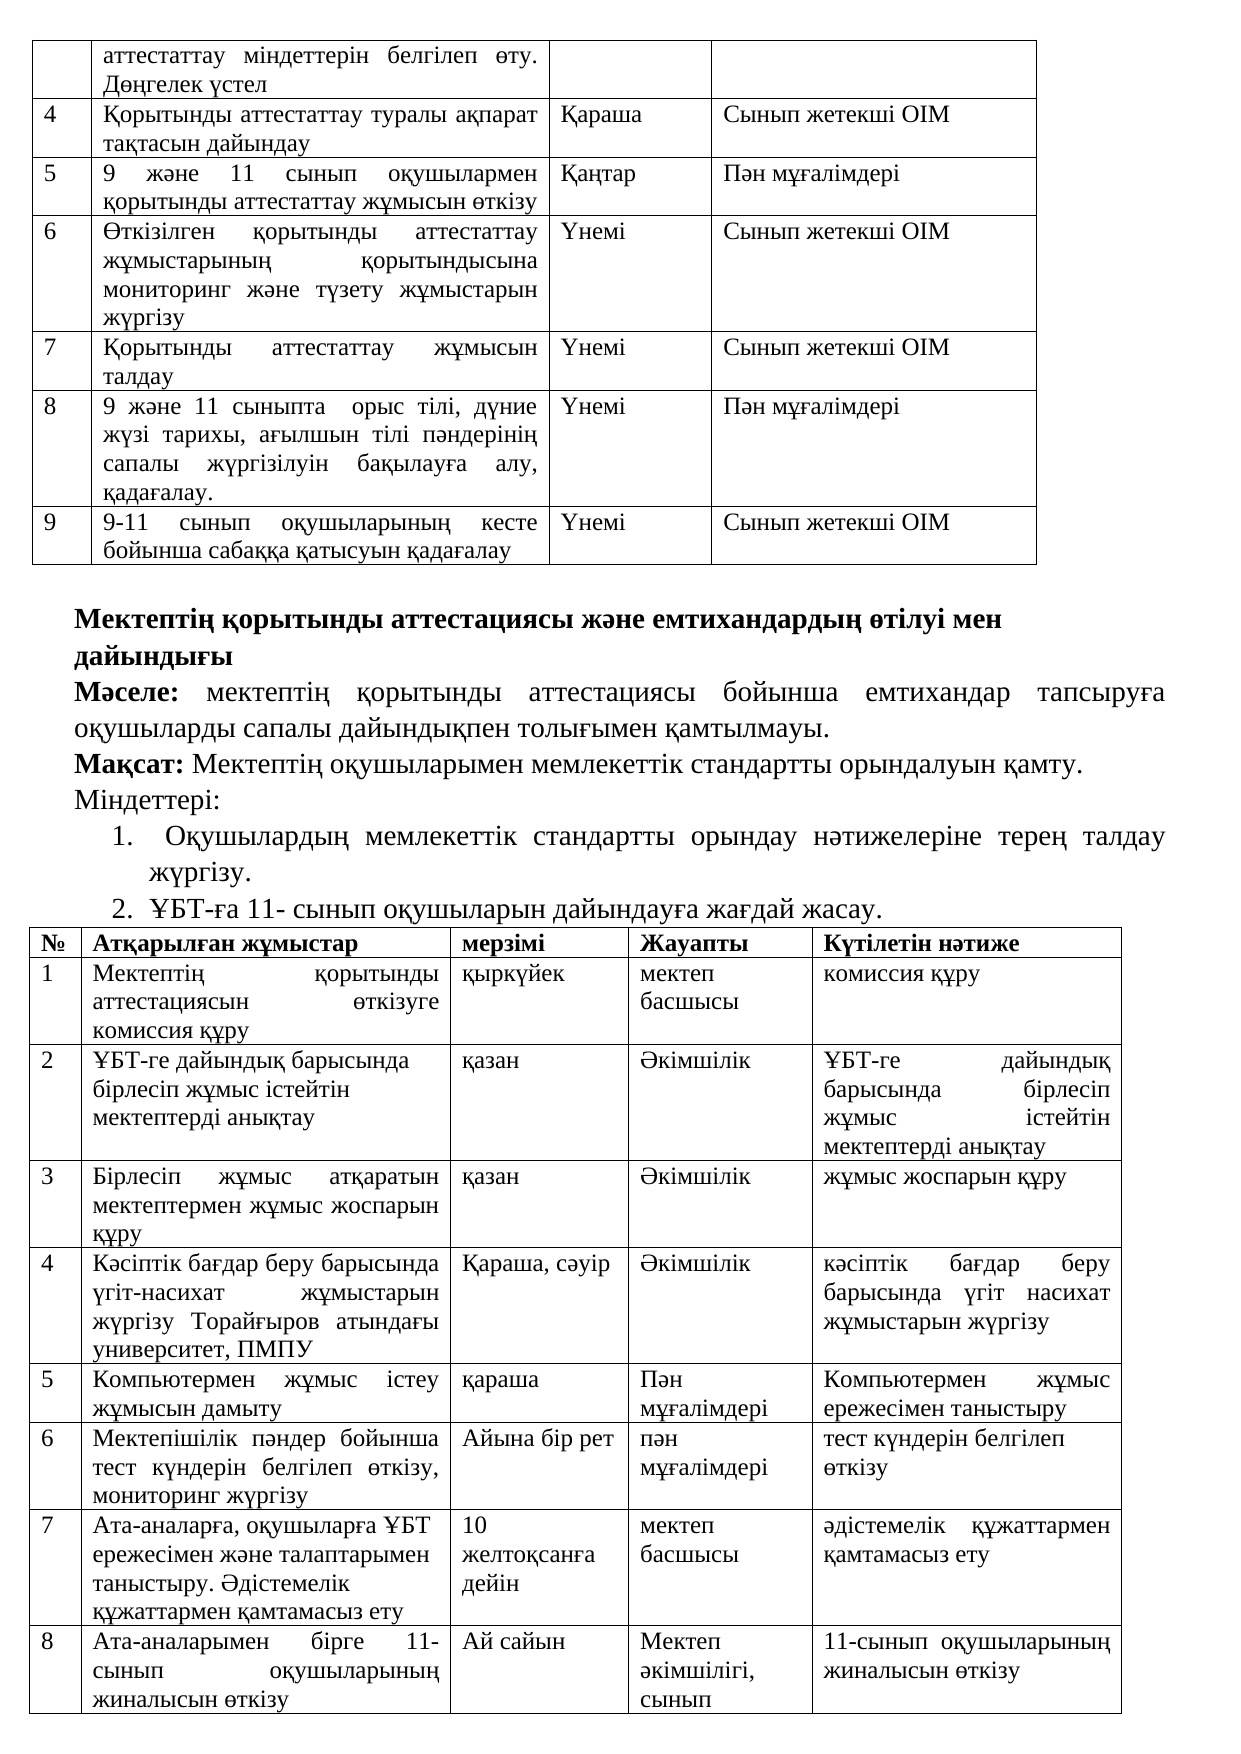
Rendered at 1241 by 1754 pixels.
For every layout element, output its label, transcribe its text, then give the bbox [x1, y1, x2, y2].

list Оқушылардың мемлекеттік стандартты орындау нәтижелеріне терең талдау жүргізу. [111, 818, 1166, 888]
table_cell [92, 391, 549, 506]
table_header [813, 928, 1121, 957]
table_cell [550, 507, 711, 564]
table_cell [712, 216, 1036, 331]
text Мектептің қорытынды аттестациясы және емтихандардың өтілуі мен дайындығы [74, 602, 1166, 671]
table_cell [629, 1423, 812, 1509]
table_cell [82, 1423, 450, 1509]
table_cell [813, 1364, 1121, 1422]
text Мақсат: Мектептің оқушыларымен мемлекеттік стандартты орындалуын қамту. [74, 746, 1166, 780]
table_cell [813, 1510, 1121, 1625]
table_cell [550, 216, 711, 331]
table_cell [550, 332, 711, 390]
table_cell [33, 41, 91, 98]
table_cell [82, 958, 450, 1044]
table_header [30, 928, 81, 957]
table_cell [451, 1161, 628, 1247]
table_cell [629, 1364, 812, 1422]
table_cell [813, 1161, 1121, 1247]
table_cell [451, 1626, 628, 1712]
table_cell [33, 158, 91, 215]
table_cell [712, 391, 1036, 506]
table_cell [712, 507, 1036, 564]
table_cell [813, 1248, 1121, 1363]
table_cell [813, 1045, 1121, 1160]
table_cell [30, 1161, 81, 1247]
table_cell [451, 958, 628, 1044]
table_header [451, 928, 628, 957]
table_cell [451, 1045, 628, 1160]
list ҰБТ-ға 11- сынып оқушыларын дайындауға жағдай жасау. [111, 891, 1166, 924]
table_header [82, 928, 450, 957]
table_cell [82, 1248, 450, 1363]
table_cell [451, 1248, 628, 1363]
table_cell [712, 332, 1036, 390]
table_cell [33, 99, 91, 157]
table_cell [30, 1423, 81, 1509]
text Мәселе: мектептің қорытынды аттестациясы бойынша емтихандар тапсыруға оқушыларды сапалы дайындықпен толығымен қамтылмауы. [74, 674, 1166, 743]
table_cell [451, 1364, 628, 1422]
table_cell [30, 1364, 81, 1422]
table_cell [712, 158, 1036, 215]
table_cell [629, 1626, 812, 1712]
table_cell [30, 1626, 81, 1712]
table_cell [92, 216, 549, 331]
text Міндеттері: [74, 782, 1166, 816]
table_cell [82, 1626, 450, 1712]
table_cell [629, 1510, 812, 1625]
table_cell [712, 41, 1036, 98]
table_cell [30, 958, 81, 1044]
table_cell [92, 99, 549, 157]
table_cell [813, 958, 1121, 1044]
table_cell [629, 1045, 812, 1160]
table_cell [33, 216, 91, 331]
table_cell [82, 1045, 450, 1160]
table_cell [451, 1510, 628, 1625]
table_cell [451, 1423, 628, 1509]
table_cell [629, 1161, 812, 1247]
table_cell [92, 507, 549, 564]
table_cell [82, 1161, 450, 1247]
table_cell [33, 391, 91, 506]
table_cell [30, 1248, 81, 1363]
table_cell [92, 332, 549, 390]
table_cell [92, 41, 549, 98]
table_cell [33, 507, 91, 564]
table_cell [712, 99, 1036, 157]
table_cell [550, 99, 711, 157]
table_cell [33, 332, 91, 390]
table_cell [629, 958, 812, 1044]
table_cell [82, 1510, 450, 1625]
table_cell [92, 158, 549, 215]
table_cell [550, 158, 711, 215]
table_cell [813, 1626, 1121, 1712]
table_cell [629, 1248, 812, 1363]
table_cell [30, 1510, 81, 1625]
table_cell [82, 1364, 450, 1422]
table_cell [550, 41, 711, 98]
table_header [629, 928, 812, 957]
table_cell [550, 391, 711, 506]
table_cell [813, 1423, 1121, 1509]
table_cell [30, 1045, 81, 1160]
